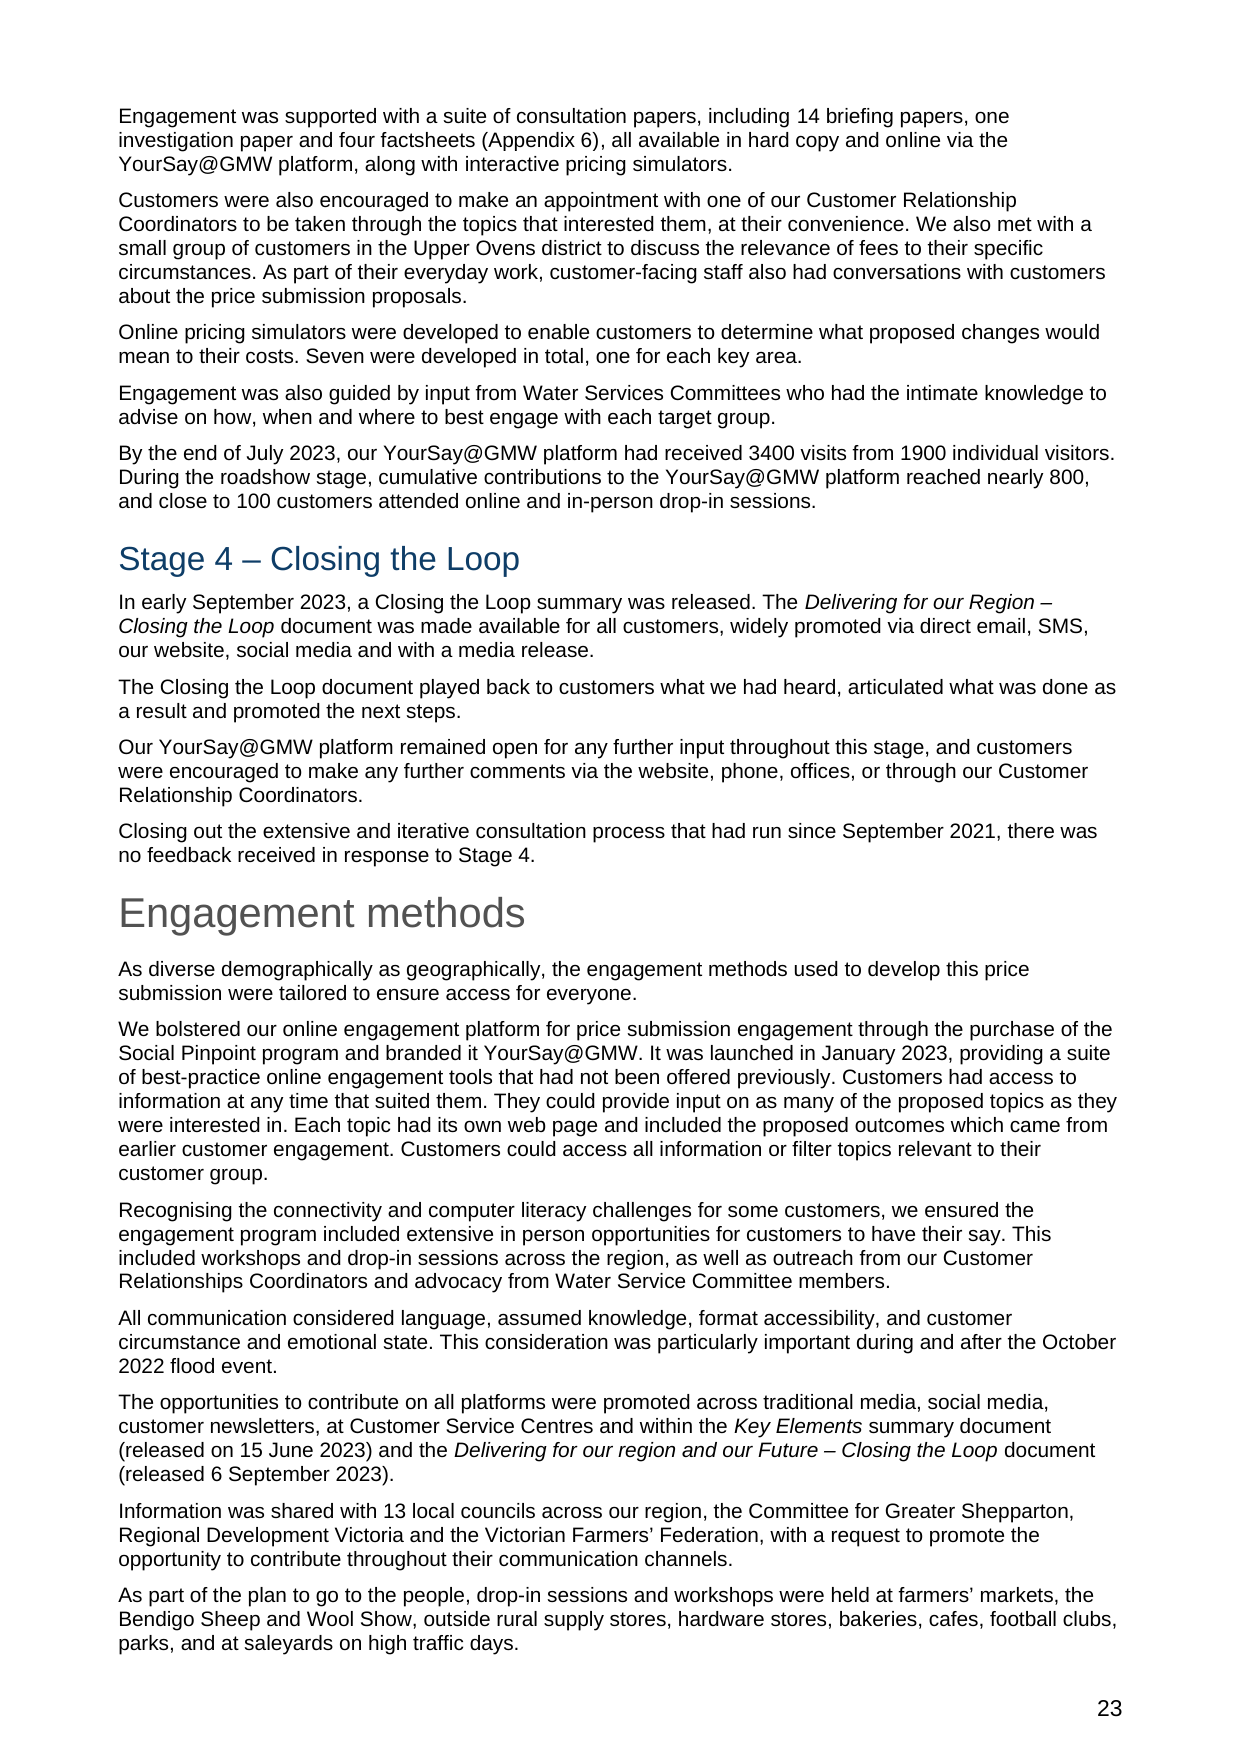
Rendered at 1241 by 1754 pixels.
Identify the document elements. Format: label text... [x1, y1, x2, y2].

text Engagement was also guided by input from Water Services Committees who had the intimate knowledge to advise on how, when and where to best engage with each target group. [118, 381, 1122, 428]
text Engagement methods [118, 888, 1122, 936]
text As part of the plan to go to the people, drop-in sessions and workshops were held at farmers’ markets, the Bendigo Sheep and Wool Show, outside rural supply stores, hardware stores, bakeries, cafes, football clubs, parks, and at saleyards on high traffic days. [118, 1583, 1122, 1655]
text Stage 4 – Closing the Loop [118, 539, 1122, 578]
text Our YourSay@GMW platform remained open for any further input throughout this stage, and customers were encouraged to make any further comments via the website, phone, offices, or through our Customer Relationship Coordinators. [118, 735, 1122, 807]
text The Closing the Loop document played back to customers what we had heard, articulated what was done as a result and promoted the next steps. [118, 674, 1122, 722]
text By the end of July 2023, our YourSay@GMW platform had received 3400 visits from 1900 individual visitors. During the roadshow stage, cumulative contributions to the YourSay@GMW platform reached nearly 800, and close to 100 customers attended online and in-person drop-in sessions. [118, 441, 1122, 513]
text As diverse demographically as geographically, the engagement methods used to develop this price submission were tailored to ensure access for everyone. [118, 957, 1122, 1005]
text Closing out the extensive and iterative consultation process that had run since September 2021, there was no feedback received in response to Stage 4. [118, 819, 1122, 867]
text Information was shared with 13 local councils across our region, the Committee for Greater Shepparton, Regional Development Victoria and the Victorian Farmers’ Federation, with a request to promote the opportunity to contribute throughout their communication channels. [118, 1498, 1122, 1570]
text Online pricing simulators were developed to enable customers to determine what proposed changes would mean to their costs. Seven were developed in total, one for each key area. [118, 320, 1122, 368]
text Engagement was supported with a suite of consultation papers, including 14 briefing papers, one investigation paper and four factsheets (Appendix 6), all available in hard copy and online via the YourSay@GMW platform, along with interactive pricing simulators. [118, 103, 1122, 175]
text All communication considered language, assumed knowledge, format accessibility, and customer circumstance and emotional state. This consideration was particularly important during and after the October 2022 flood event. [118, 1306, 1122, 1378]
text The opportunities to contribute on all platforms were promoted across traditional media, social media, customer newsletters, at Customer Service Centres and within the Key Elements summary document (released on 15 June 2023) and the Delivering for our region and our Future – Closing the Loop document (released 6 September 2023). [118, 1390, 1122, 1486]
text Recognising the connectivity and computer literacy challenges for some customers, we ensured the engagement program included extensive in person opportunities for customers to have their say. This included workshops and drop-in sessions across the region, as well as outreach from our Customer Relationships Coordinators and advocacy from Water Service Committee members. [118, 1197, 1122, 1293]
text We bolstered our online engagement platform for price submission engagement through the purchase of the Social Pinpoint program and branded it YourSay@GMW. It was launched in January 2023, providing a suite of best-practice online engagement tools that had not been offered previously. Customers had access to information at any time that suited them. They could provide input on as many of the proposed topics as they were interested in. Each topic had its own web page and included the proposed outcomes which came from earlier customer engagement. Customers could access all information or filter topics relevant to their customer group. [118, 1017, 1122, 1185]
text Customers were also encouraged to make an appointment with one of our Customer Relationship Coordinators to be taken through the topics that interested them, at their convenience. We also met with a small group of customers in the Upper Ovens district to discuss the relevance of fees to their specific circumstances. As part of their everyday work, customer-facing staff also had conversations with customers about the price submission proposals. [118, 188, 1122, 308]
text In early September 2023, a Closing the Loop summary was released. The Delivering for our Region – Closing the Loop document was made available for all customers, widely promoted via direct email, SMS, our website, social media and with a media release. [118, 590, 1122, 662]
